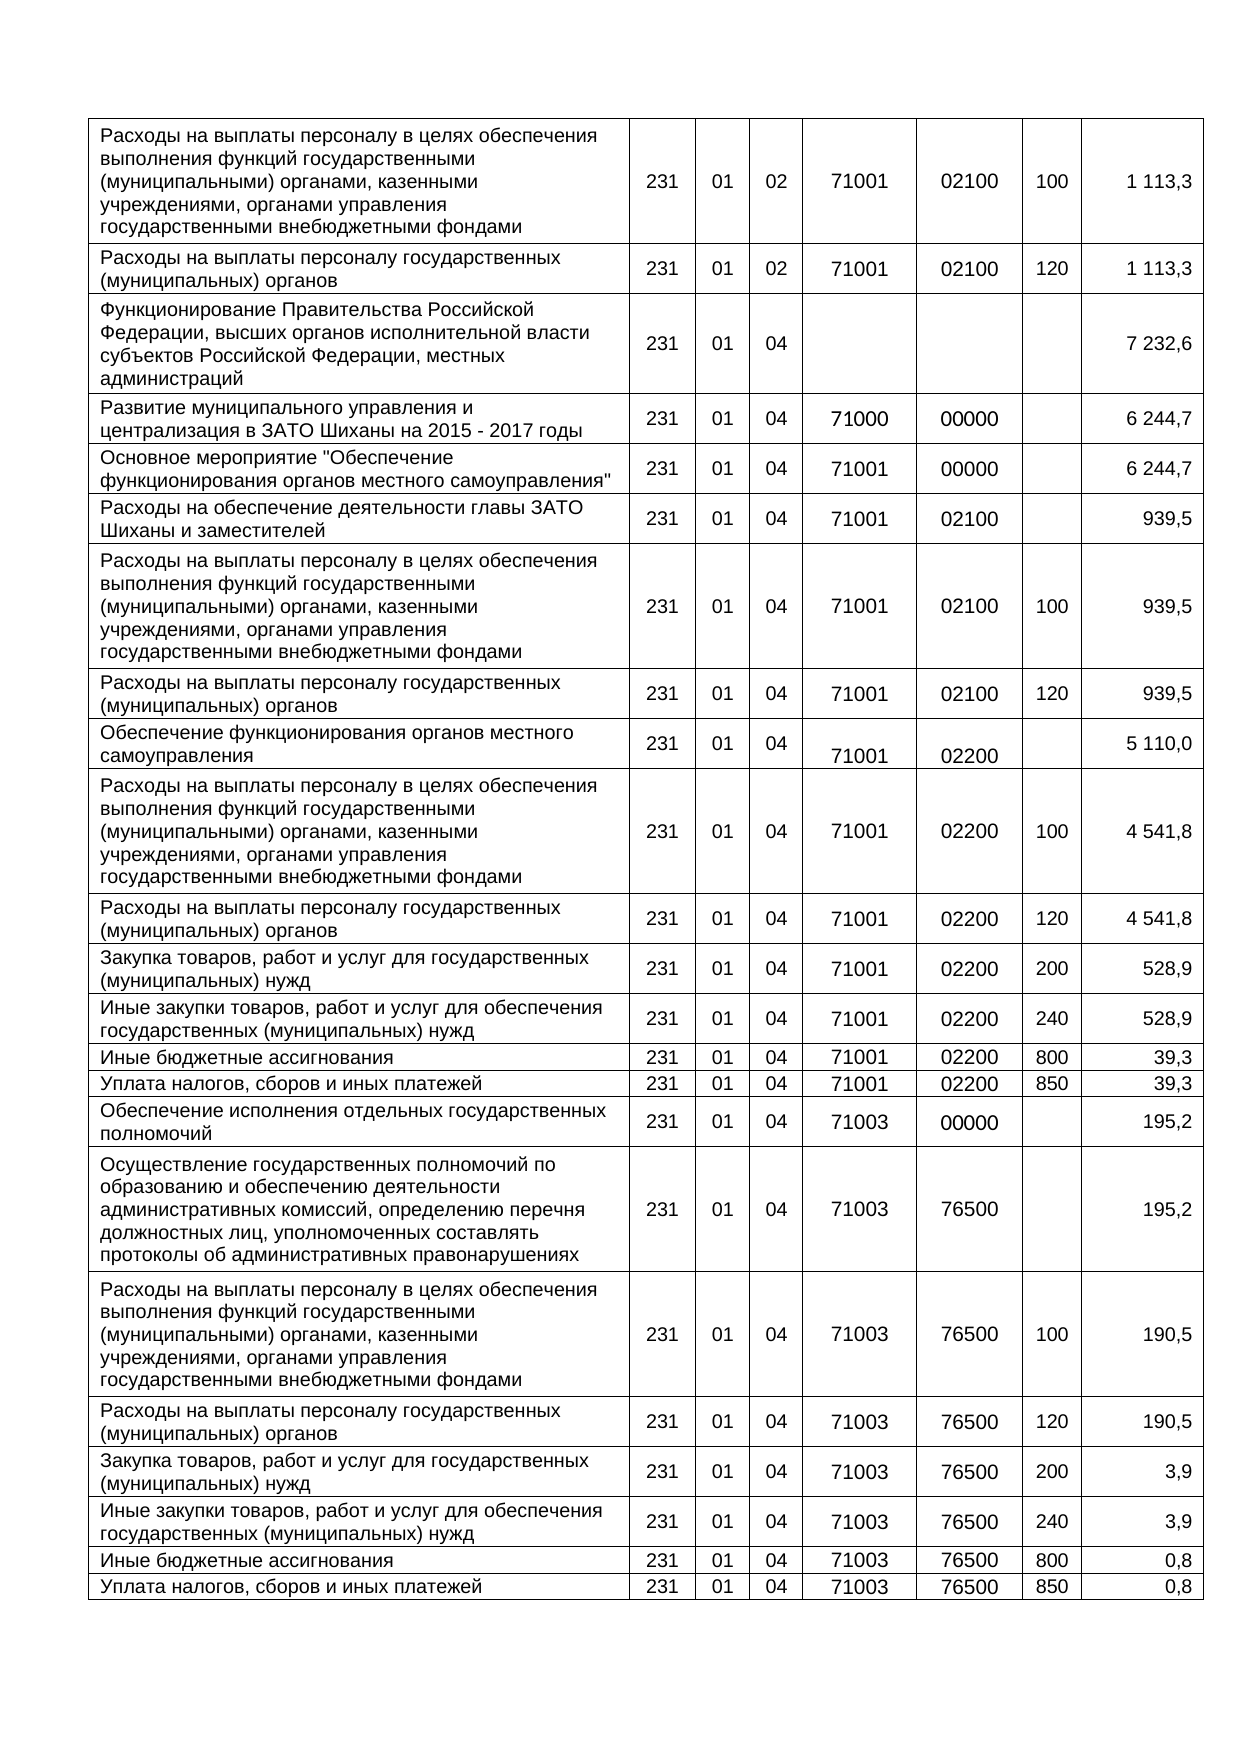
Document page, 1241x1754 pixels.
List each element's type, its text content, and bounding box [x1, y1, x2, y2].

table_cell 231 [630, 1071, 695, 1096]
table_cell 71001 [803, 994, 916, 1043]
table_cell 04 [750, 1497, 802, 1546]
table_cell 200 [1023, 944, 1081, 993]
table_cell 231 [630, 394, 695, 443]
table_cell 231 [630, 294, 695, 393]
table_cell 02200 [917, 769, 1022, 893]
table_cell 240 [1023, 1497, 1081, 1546]
table_cell 01 [696, 1272, 749, 1396]
table_cell [1023, 1097, 1081, 1146]
table_cell 71001 [803, 1044, 916, 1070]
table_cell 195,2 [1082, 1147, 1203, 1271]
table_cell 231 [630, 1497, 695, 1546]
table_cell Функционирование Правительства Российской Федерации, высших органов исполнительной власти субъектов Российской Федерации, местных администраций [89, 294, 629, 393]
table_cell 02200 [917, 894, 1022, 943]
table_cell 01 [696, 669, 749, 718]
table_cell 71003 [803, 1547, 916, 1573]
table_cell 04 [750, 1574, 802, 1599]
table_cell 04 [750, 944, 802, 993]
table_cell 04 [750, 669, 802, 718]
table_cell 01 [696, 494, 749, 543]
table_cell 01 [696, 1574, 749, 1599]
table_cell 71001 [803, 719, 916, 768]
table_cell 800 [1023, 1044, 1081, 1070]
table_cell 71001 [803, 119, 916, 243]
table_cell 02200 [917, 994, 1022, 1043]
table_cell Осуществление государственных полномочий по образованию и обеспечению деятельности административных комиссий, определению перечня должностных лиц, уполномоченных составлять протоколы об административных правонарушениях [89, 1147, 629, 1271]
table_cell 4 541,8 [1082, 769, 1203, 893]
table_cell 01 [696, 1097, 749, 1146]
table_cell Иные закупки товаров, работ и услуг для обеспечения государственных (муниципальных) нужд [89, 1497, 629, 1546]
table_cell 76500 [917, 1497, 1022, 1546]
table_cell 5 110,0 [1082, 719, 1203, 768]
table_cell 528,9 [1082, 944, 1203, 993]
table_cell 02 [750, 119, 802, 243]
table_cell 71003 [803, 1147, 916, 1271]
table_cell 71003 [803, 1447, 916, 1496]
table_cell 01 [696, 719, 749, 768]
table_cell 71001 [803, 494, 916, 543]
table_cell 231 [630, 1147, 695, 1271]
table_cell Иные бюджетные ассигнования [89, 1547, 629, 1573]
table_cell 71001 [803, 544, 916, 668]
table_cell 02200 [917, 1071, 1022, 1096]
table_cell 01 [696, 1497, 749, 1546]
table_cell 01 [696, 244, 749, 293]
table_cell 00000 [917, 394, 1022, 443]
table_cell [1023, 294, 1081, 393]
table_cell 0,8 [1082, 1547, 1203, 1573]
table_cell 04 [750, 1044, 802, 1070]
table_cell 3,9 [1082, 1497, 1203, 1546]
table_cell 02200 [917, 719, 1022, 768]
table_cell 02100 [917, 244, 1022, 293]
table_cell Закупка товаров, работ и услуг для государственных (муниципальных) нужд [89, 944, 629, 993]
table_cell 76500 [917, 1574, 1022, 1599]
table_cell 04 [750, 544, 802, 668]
table_cell 195,2 [1082, 1097, 1203, 1146]
table_cell 04 [750, 719, 802, 768]
table_cell 02100 [917, 119, 1022, 243]
table_cell 04 [750, 994, 802, 1043]
table_cell 01 [696, 444, 749, 493]
table_cell 231 [630, 1574, 695, 1599]
table_cell 01 [696, 394, 749, 443]
table_cell 231 [630, 994, 695, 1043]
table_cell 04 [750, 1397, 802, 1446]
table_cell 01 [696, 894, 749, 943]
table_cell 04 [750, 494, 802, 543]
table_cell 01 [696, 544, 749, 668]
table_cell 01 [696, 769, 749, 893]
table_cell 120 [1023, 244, 1081, 293]
table_cell 76500 [917, 1272, 1022, 1396]
table_cell Иные закупки товаров, работ и услуг для обеспечения государственных (муниципальных) нужд [89, 994, 629, 1043]
table_cell [1023, 494, 1081, 543]
table_cell 528,9 [1082, 994, 1203, 1043]
table_cell Иные бюджетные ассигнования [89, 1044, 629, 1070]
table_cell 120 [1023, 1397, 1081, 1446]
table_cell 3,9 [1082, 1447, 1203, 1496]
table_cell Закупка товаров, работ и услуг для государственных (муниципальных) нужд [89, 1447, 629, 1496]
table_cell 04 [750, 769, 802, 893]
table_cell [1023, 444, 1081, 493]
table_cell 00000 [917, 1097, 1022, 1146]
table_cell 71001 [803, 444, 916, 493]
table_cell 71001 [803, 244, 916, 293]
table_cell 240 [1023, 994, 1081, 1043]
table_cell 1 113,3 [1082, 244, 1203, 293]
table_cell 02100 [917, 669, 1022, 718]
table_cell 76500 [917, 1447, 1022, 1496]
table_cell 231 [630, 119, 695, 243]
table_cell Расходы на выплаты персоналу государственных (муниципальных) органов [89, 1397, 629, 1446]
table_cell 4 541,8 [1082, 894, 1203, 943]
table_cell Основное мероприятие "Обеспечение функционирования органов местного самоуправления" [89, 444, 629, 493]
table_cell 850 [1023, 1574, 1081, 1599]
table_cell 04 [750, 1097, 802, 1146]
table_cell 04 [750, 1547, 802, 1573]
table_cell 71001 [803, 769, 916, 893]
table_cell 02200 [917, 944, 1022, 993]
table_cell 04 [750, 294, 802, 393]
table_cell 231 [630, 769, 695, 893]
table_cell 7 232,6 [1082, 294, 1203, 393]
table_cell 231 [630, 444, 695, 493]
table_cell 850 [1023, 1071, 1081, 1096]
table_cell 02100 [917, 494, 1022, 543]
table_cell [1023, 719, 1081, 768]
table_cell [803, 294, 916, 393]
table_cell 71003 [803, 1397, 916, 1446]
table_cell 04 [750, 1147, 802, 1271]
table_cell 04 [750, 394, 802, 443]
table_cell 01 [696, 294, 749, 393]
table_cell Уплата налогов, сборов и иных платежей [89, 1574, 629, 1599]
table_cell 100 [1023, 769, 1081, 893]
table_cell 71003 [803, 1097, 916, 1146]
table_cell 02200 [917, 1044, 1022, 1070]
table_cell [917, 294, 1022, 393]
table_cell 71003 [803, 1497, 916, 1546]
table_cell Расходы на выплаты персоналу государственных (муниципальных) органов [89, 669, 629, 718]
table_cell 01 [696, 119, 749, 243]
table_cell 6 244,7 [1082, 444, 1203, 493]
table_cell [1023, 394, 1081, 443]
table_cell 231 [630, 1397, 695, 1446]
table_cell 71000 [803, 394, 916, 443]
table_cell 231 [630, 544, 695, 668]
table_cell 04 [750, 1447, 802, 1496]
table_cell 231 [630, 669, 695, 718]
table_cell 04 [750, 1272, 802, 1396]
table_cell 231 [630, 894, 695, 943]
table_cell [1023, 1147, 1081, 1271]
table_cell Обеспечение исполнения отдельных государственных полномочий [89, 1097, 629, 1146]
table_cell 100 [1023, 544, 1081, 668]
table_cell 231 [630, 1447, 695, 1496]
table_cell 231 [630, 944, 695, 993]
table_cell 231 [630, 494, 695, 543]
table_cell 01 [696, 944, 749, 993]
table_cell 39,3 [1082, 1071, 1203, 1096]
table_cell 01 [696, 1447, 749, 1496]
table_cell 39,3 [1082, 1044, 1203, 1070]
table_cell 939,5 [1082, 544, 1203, 668]
table_cell 200 [1023, 1447, 1081, 1496]
table_cell 71001 [803, 894, 916, 943]
table_cell 190,5 [1082, 1272, 1203, 1396]
table_cell 939,5 [1082, 669, 1203, 718]
table_cell 71003 [803, 1272, 916, 1396]
table_cell 01 [696, 1397, 749, 1446]
table_cell 76500 [917, 1397, 1022, 1446]
table_cell 190,5 [1082, 1397, 1203, 1446]
table_cell 04 [750, 894, 802, 943]
table_cell 231 [630, 1547, 695, 1573]
table_cell Расходы на выплаты персоналу государственных (муниципальных) органов [89, 244, 629, 293]
table_cell Расходы на выплаты персоналу государственных (муниципальных) органов [89, 894, 629, 943]
table_cell 02 [750, 244, 802, 293]
table_cell 0,8 [1082, 1574, 1203, 1599]
table_cell 120 [1023, 669, 1081, 718]
table_cell 01 [696, 1547, 749, 1573]
table_cell 231 [630, 1272, 695, 1396]
table_cell 100 [1023, 119, 1081, 243]
table_cell Уплата налогов, сборов и иных платежей [89, 1071, 629, 1096]
table_cell 100 [1023, 1272, 1081, 1396]
table_cell 231 [630, 1097, 695, 1146]
table_cell Развитие муниципального управления и централизация в ЗАТО Шиханы на 2015 - 2017 годы [89, 394, 629, 443]
table_cell 71001 [803, 669, 916, 718]
table_cell 01 [696, 1044, 749, 1070]
table_cell 1 113,3 [1082, 119, 1203, 243]
table_cell 939,5 [1082, 494, 1203, 543]
table_cell 01 [696, 1147, 749, 1271]
table_cell 01 [696, 1071, 749, 1096]
table_cell 76500 [917, 1147, 1022, 1271]
table_cell 800 [1023, 1547, 1081, 1573]
table_cell 231 [630, 1044, 695, 1070]
table_cell 231 [630, 244, 695, 293]
table_cell 71003 [803, 1574, 916, 1599]
table_cell 231 [630, 719, 695, 768]
table_cell 00000 [917, 444, 1022, 493]
table_cell 71001 [803, 944, 916, 993]
table_cell Расходы на обеспечение деятельности главы ЗАТО Шиханы и заместителей [89, 494, 629, 543]
table_cell 6 244,7 [1082, 394, 1203, 443]
table_cell 02100 [917, 544, 1022, 668]
table_cell 71001 [803, 1071, 916, 1096]
table_cell 76500 [917, 1547, 1022, 1573]
table_cell 04 [750, 1071, 802, 1096]
table_cell 04 [750, 444, 802, 493]
table_cell 01 [696, 994, 749, 1043]
table_cell Обеспечение функционирования органов местного самоуправления [89, 719, 629, 768]
table_cell 120 [1023, 894, 1081, 943]
